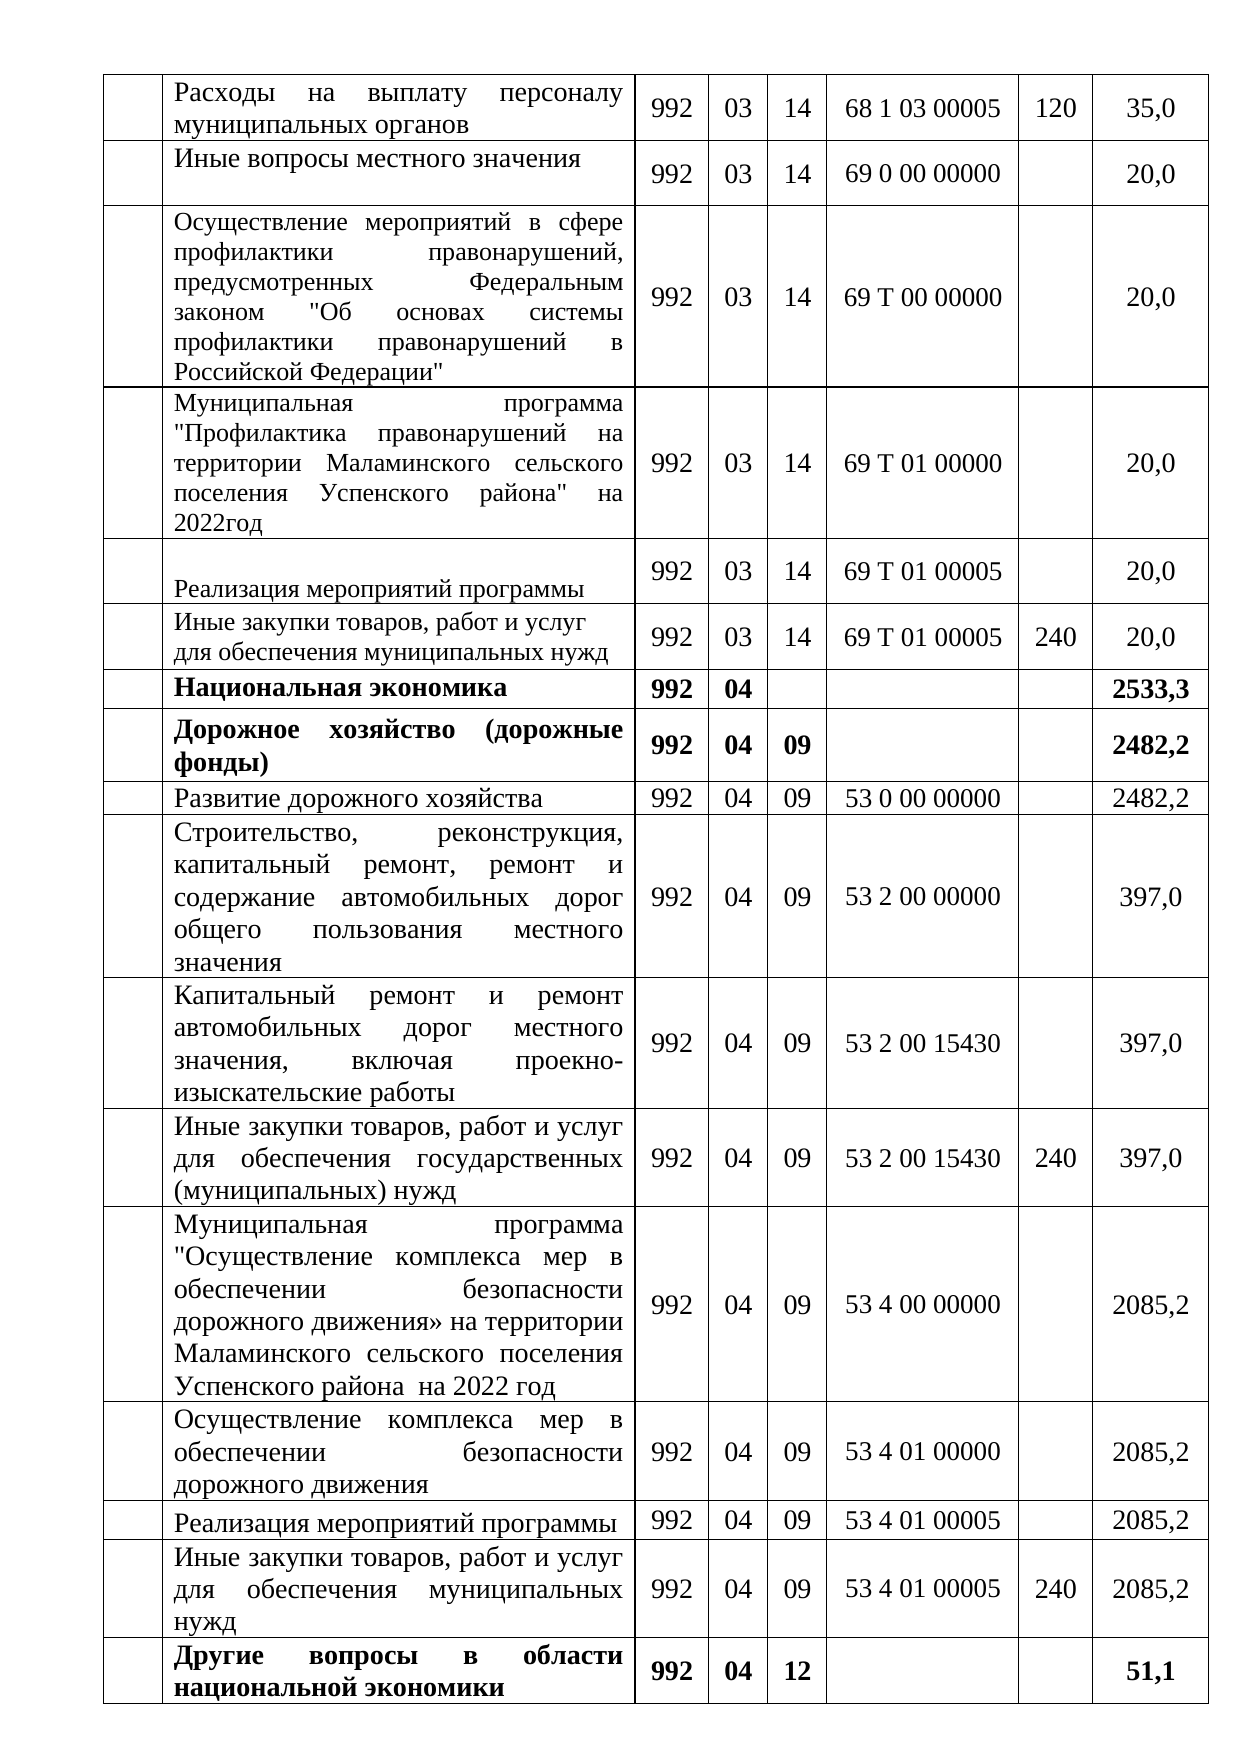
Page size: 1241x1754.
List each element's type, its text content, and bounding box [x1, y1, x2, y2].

table_cell 53 2 00 15430 [827, 978, 1018, 1108]
table_cell 20,0 [1093, 141, 1208, 205]
table_cell 992 [636, 1109, 708, 1206]
table_cell 35,0 [1093, 75, 1208, 140]
table_cell 04 [709, 1402, 767, 1499]
table_cell 53 4 01 00005 [827, 1501, 1018, 1538]
table_cell [1019, 978, 1092, 1108]
table_cell 04 [709, 1207, 767, 1401]
table_cell 14 [768, 141, 826, 205]
table_cell 09 [768, 1207, 826, 1401]
table_cell 03 [709, 604, 767, 669]
table_cell 2085,2 [1093, 1207, 1208, 1401]
table_cell [1019, 782, 1092, 814]
table_cell 14 [768, 539, 826, 603]
table_cell [1019, 539, 1092, 603]
table_cell 69 Т 01 00005 [827, 539, 1018, 603]
table_cell [104, 388, 162, 537]
table_cell 04 [709, 1540, 767, 1637]
table_cell 992 [636, 815, 708, 977]
table_cell 240 [1019, 1540, 1092, 1637]
table_cell 03 [709, 75, 767, 140]
table_cell 20,0 [1093, 388, 1208, 537]
table_cell [104, 978, 162, 1108]
table_cell 09 [768, 1402, 826, 1499]
table_cell 2085,2 [1093, 1501, 1208, 1538]
table_cell [104, 75, 162, 140]
table_cell 03 [709, 539, 767, 603]
table_cell [104, 1501, 162, 1538]
table_cell 68 1 03 00005 [827, 75, 1018, 140]
table_cell Муниципальная программа "Осуществление комплекса мер в обеспечении безопасности дорожного движения» на территории Маламинского сельского поселения Успенского района на 2022 год [163, 1207, 634, 1401]
table_cell 397,0 [1093, 815, 1208, 977]
table_cell [104, 141, 162, 205]
table_cell 04 [709, 1109, 767, 1206]
table_cell 09 [768, 1540, 826, 1637]
table_cell 03 [709, 141, 767, 205]
table_cell [104, 1402, 162, 1499]
table_cell 09 [768, 1501, 826, 1538]
table_cell 53 4 01 00005 [827, 1540, 1018, 1637]
table_cell 240 [1019, 604, 1092, 669]
table_cell 992 [636, 388, 708, 537]
table_cell 51,1 [1093, 1638, 1208, 1703]
table_cell Капитальный ремонт и ремонт автомобильных дорог местного значения, включая проекно-изыскательские работы [163, 978, 634, 1108]
table_cell [104, 1638, 162, 1703]
table_cell Иные закупки товаров, работ и услуг для обеспечения муниципальных нужд [163, 1540, 634, 1637]
table_cell [1019, 1207, 1092, 1401]
table_cell [827, 1638, 1018, 1703]
table_cell 09 [768, 815, 826, 977]
table_cell 04 [709, 670, 767, 708]
table_cell Осуществление комплекса мер в обеспечении безопасности дорожного движения [163, 1402, 634, 1499]
table_cell Иные закупки товаров, работ и услуг для обеспечения муниципальных нужд [163, 604, 634, 669]
table_cell 2482,2 [1093, 709, 1208, 781]
table_cell 04 [709, 1638, 767, 1703]
table_cell 2085,2 [1093, 1540, 1208, 1637]
table_cell Национальная экономика [163, 670, 634, 708]
table_cell 53 0 00 00000 [827, 782, 1018, 814]
table_cell 992 [636, 1540, 708, 1637]
table_cell [104, 1109, 162, 1206]
table_cell 2533,3 [1093, 670, 1208, 708]
table_cell 20,0 [1093, 604, 1208, 669]
table_cell 69 Т 00 00000 [827, 206, 1018, 386]
table_cell 53 2 00 15430 [827, 1109, 1018, 1206]
table_cell [1019, 1638, 1092, 1703]
table_cell Расходы на выплату персоналу муниципальных органов [163, 75, 634, 140]
table_cell Осуществление мероприятий в сфере профилактики правонарушений, предусмотренных Федеральным законом "Об основах системы профилактики правонарушений в Российской Федерации" [163, 206, 634, 386]
table_cell Строительство, реконструкция, капитальный ремонт, ремонт и содержание автомобильных дорог общего пользования местного значения [163, 815, 634, 977]
table_cell 240 [1019, 1109, 1092, 1206]
table_cell 03 [709, 206, 767, 386]
table_cell 992 [636, 782, 708, 814]
table_cell 09 [768, 1109, 826, 1206]
table_cell [1019, 388, 1092, 537]
table_cell Муниципальная программа "Профилактика правонарушений на территории Маламинского сельского поселения Успенского района" на 2022год [163, 388, 634, 537]
table_cell [1019, 1501, 1092, 1538]
table_cell 992 [636, 604, 708, 669]
table_cell 20,0 [1093, 206, 1208, 386]
table_cell [827, 709, 1018, 781]
table_cell [104, 539, 162, 603]
table_cell 992 [636, 1207, 708, 1401]
table_cell 12 [768, 1638, 826, 1703]
table_cell [104, 604, 162, 669]
table_cell 69 Т 01 00000 [827, 388, 1018, 537]
table_cell 992 [636, 709, 708, 781]
table_cell 04 [709, 709, 767, 781]
table_cell 69 Т 01 00005 [827, 604, 1018, 669]
table_cell [104, 1540, 162, 1637]
table_cell 992 [636, 670, 708, 708]
table_cell 04 [709, 782, 767, 814]
table_cell 53 2 00 00000 [827, 815, 1018, 977]
table_cell Реализация мероприятий программы [163, 1501, 634, 1538]
table_cell 992 [636, 206, 708, 386]
table_cell 992 [636, 141, 708, 205]
table_cell 09 [768, 709, 826, 781]
table_cell Реализация мероприятий программы [163, 539, 634, 603]
table_cell [104, 782, 162, 814]
table_cell [104, 815, 162, 977]
table_cell 20,0 [1093, 539, 1208, 603]
table_cell 992 [636, 978, 708, 1108]
table_cell [1019, 815, 1092, 977]
table_cell 14 [768, 604, 826, 669]
table_cell [1019, 670, 1092, 708]
table_cell 992 [636, 75, 708, 140]
table_cell 2085,2 [1093, 1402, 1208, 1499]
table_cell 2482,2 [1093, 782, 1208, 814]
table_cell [104, 1207, 162, 1401]
table_cell 992 [636, 539, 708, 603]
table_cell [1019, 1402, 1092, 1499]
table_cell [768, 670, 826, 708]
table_cell 53 4 01 00000 [827, 1402, 1018, 1499]
table_cell 992 [636, 1638, 708, 1703]
table_cell 992 [636, 1402, 708, 1499]
table_cell [104, 206, 162, 386]
table_cell Иные закупки товаров, работ и услуг для обеспечения государственных (муниципальных) нужд [163, 1109, 634, 1206]
table_cell Другие вопросы в области национальной экономики [163, 1638, 634, 1703]
table_cell 04 [709, 815, 767, 977]
table_cell 03 [709, 388, 767, 537]
table_cell 397,0 [1093, 978, 1208, 1108]
table_cell 09 [768, 782, 826, 814]
table_cell 992 [636, 1501, 708, 1538]
table_cell 09 [768, 978, 826, 1108]
table_cell 04 [709, 978, 767, 1108]
table_cell [1019, 206, 1092, 386]
table_cell [827, 670, 1018, 708]
table_cell [1019, 141, 1092, 205]
table_cell [104, 709, 162, 781]
table_cell 14 [768, 388, 826, 537]
table_cell 04 [709, 1501, 767, 1538]
table_cell [1019, 709, 1092, 781]
table_cell Иные вопросы местного значения [163, 141, 634, 205]
table_cell 14 [768, 75, 826, 140]
table_cell Дорожное хозяйство (дорожные фонды) [163, 709, 634, 781]
table_cell 14 [768, 206, 826, 386]
table_cell 120 [1019, 75, 1092, 140]
table_cell [104, 670, 162, 708]
table_cell 53 4 00 00000 [827, 1207, 1018, 1401]
table_cell Развитие дорожного хозяйства [163, 782, 634, 814]
table_cell 69 0 00 00000 [827, 141, 1018, 205]
table_cell 397,0 [1093, 1109, 1208, 1206]
